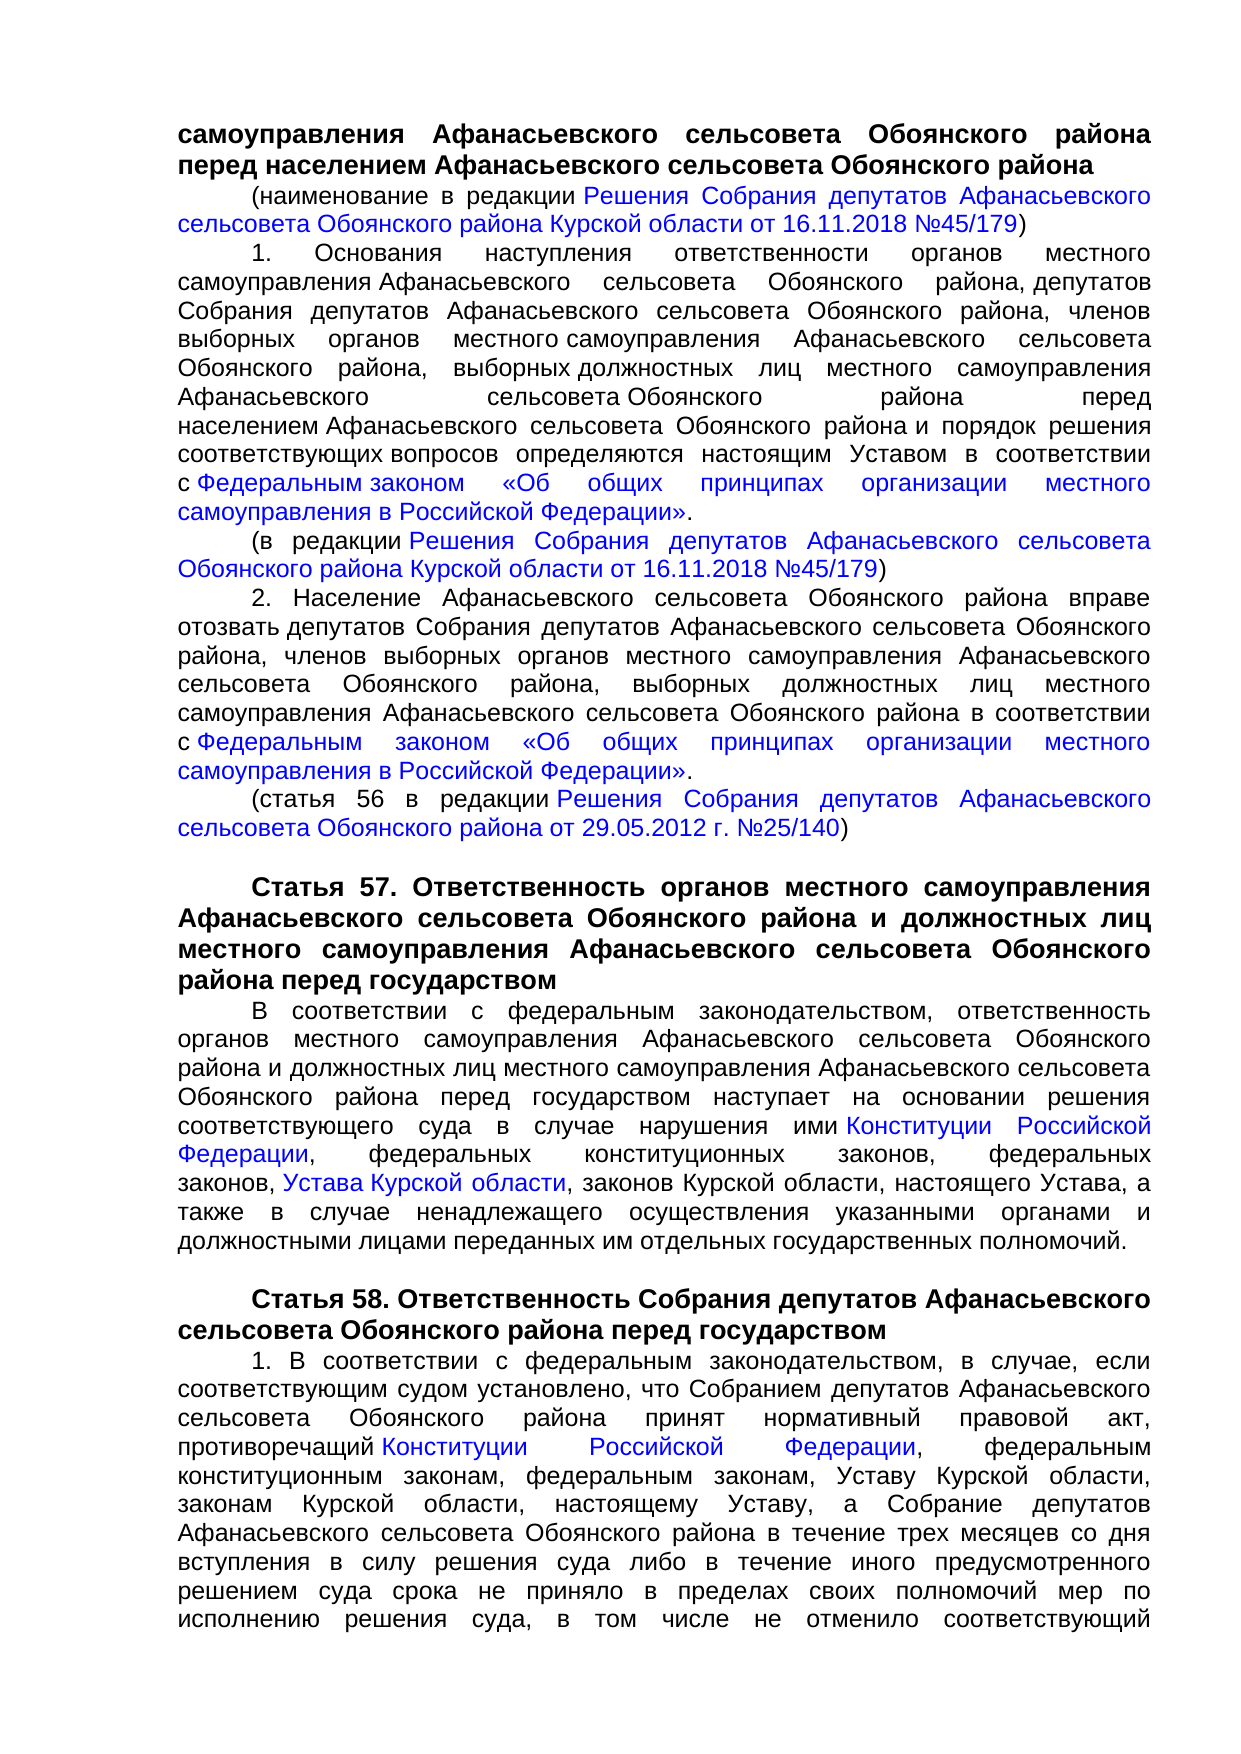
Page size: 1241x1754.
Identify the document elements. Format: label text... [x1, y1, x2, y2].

text (наименование в редакции Решения Собрания депутатов Афанасьевского сельсовета Обоянского района Курской области от 16.11.2018 №45/179) [177, 181, 1152, 238]
text 2. Население Афанасьевского сельсовета Обоянского района вправе отозвать депутатов Собрания депутатов Афанасьевского сельсовета Обоянского района, членов выборных органов местного самоуправления Афанасьевского сельсовета Обоянского района, выборных должностных лиц местного самоуправления Афанасьевского сельсовета Обоянского района в соответствии с Федеральным законом «Об общих принципах организации местного самоуправления в Российской Федерации». [177, 583, 1152, 784]
text 1. Основания наступления ответственности органов местного самоуправления Афанасьевского сельсовета Обоянского района, депутатов Собрания депутатов Афанасьевского сельсовета Обоянского района, членов выборных органов местного самоуправления Афанасьевского сельсовета Обоянского района, выборных должностных лиц местного самоуправления Афанасьевского сельсовета Обоянского района перед населением Афанасьевского сельсовета Обоянского района и порядок решения соответствующих вопросов определяются настоящим Уставом в соответствии с Федеральным законом «Об общих принципах организации местного самоуправления в Российской Федерации». [177, 238, 1152, 526]
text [177, 118, 1152, 181]
text Статья 57. Ответственность органов местного самоуправления Афанасьевского сельсовета Обоянского района и должностных лиц местного самоуправления Афанасьевского сельсовета Обоянского района перед государством [177, 871, 1152, 996]
text В соответствии с федеральным законодательством, ответственность органов местного самоуправления Афанасьевского сельсовета Обоянского района и должностных лиц местного самоуправления Афанасьевского сельсовета Обоянского района перед государством наступает на основании решения соответствующего суда в случае нарушения ими Конституции Российской Федерации, федеральных конституционных законов, федеральных законов, Устава Курской области, законов Курской области, настоящего Устава, а также в случае ненадлежащего осуществления указанными органами и должностными лицами переданных им отдельных государственных полномочий. [177, 996, 1152, 1254]
text (в редакции Решения Собрания депутатов Афанасьевского сельсовета Обоянского района Курской области от 16.11.2018 №45/179) [177, 526, 1152, 583]
text Статья 58. Ответственность Собрания депутатов Афанасьевского сельсовета Обоянского района перед государством [177, 1283, 1152, 1346]
text (статья 56 в редакции Решения Собрания депутатов Афанасьевского сельсовета Обоянского района от 29.05.2012 г. №25/140) [177, 784, 1152, 842]
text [177, 1346, 1152, 1633]
